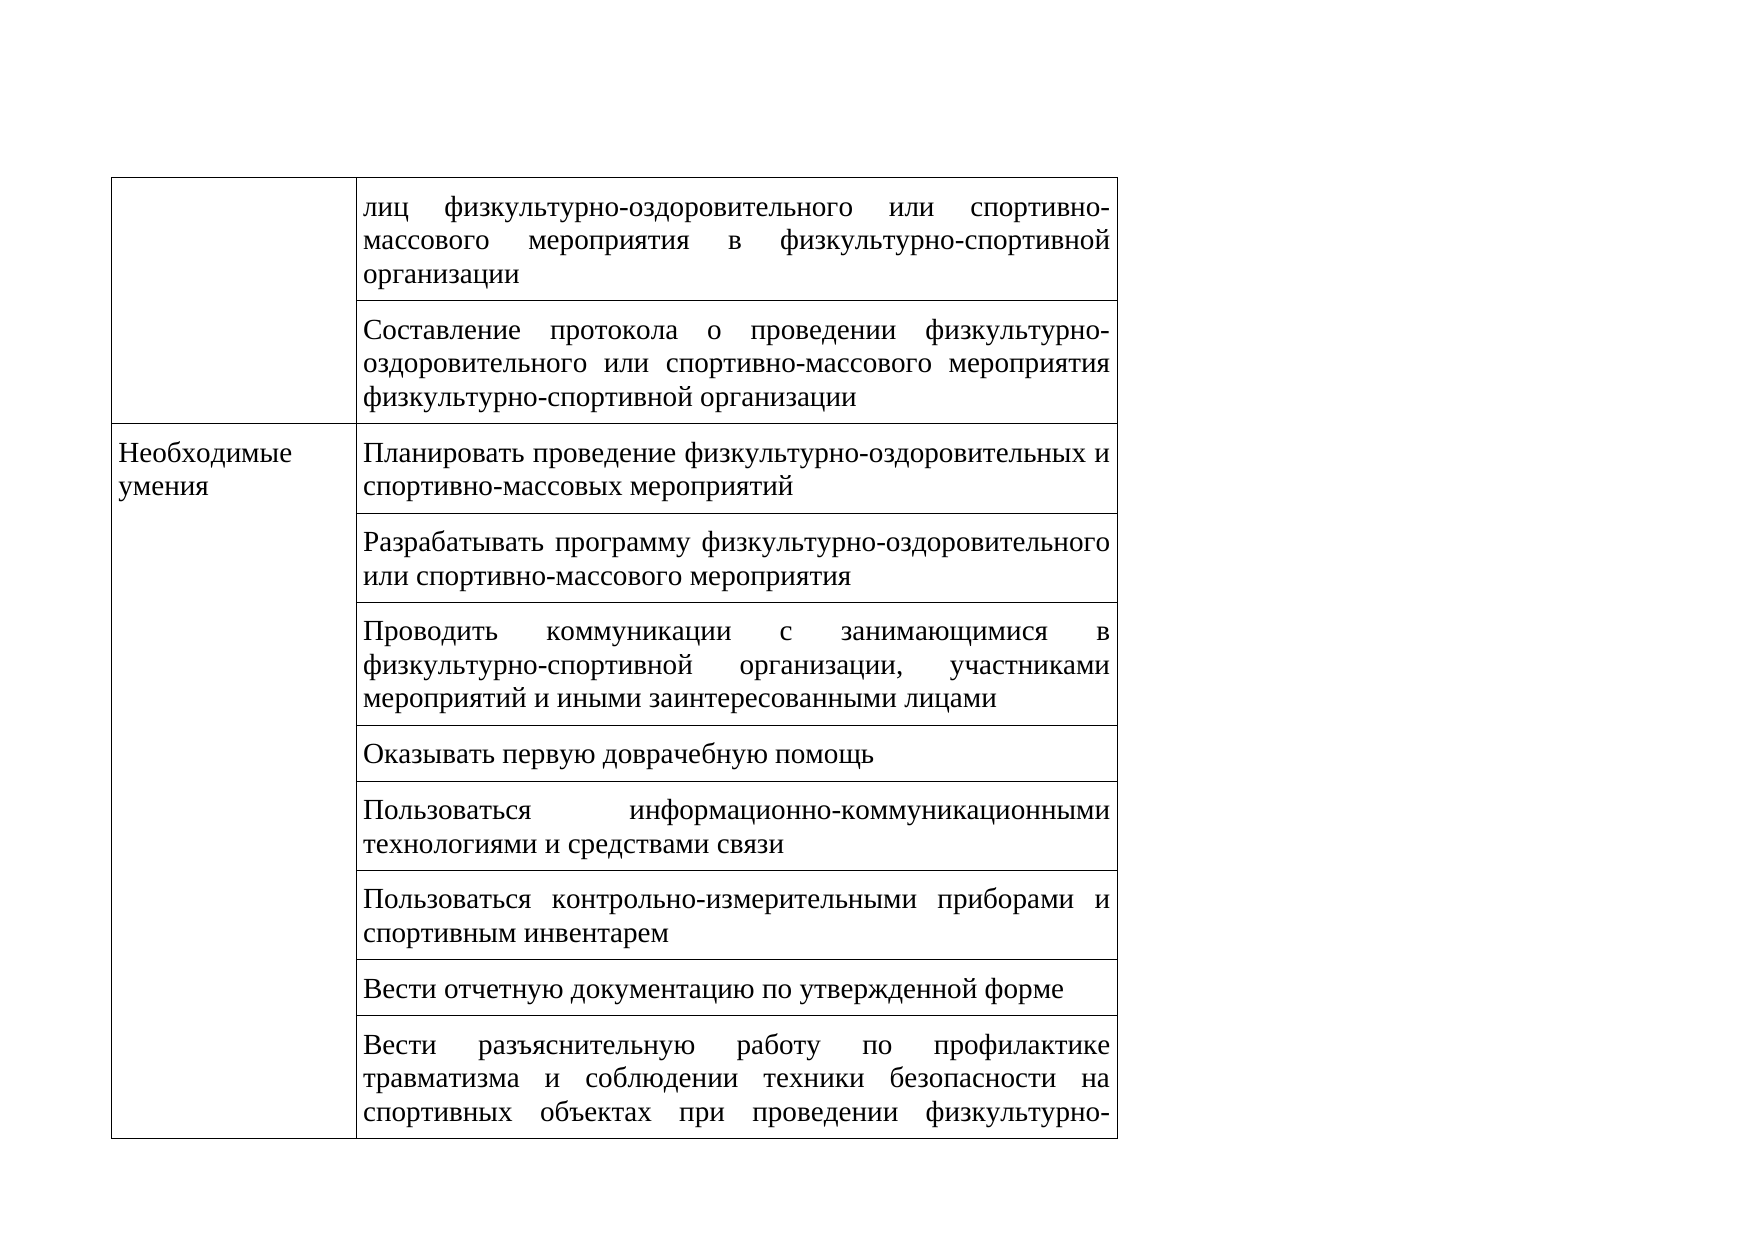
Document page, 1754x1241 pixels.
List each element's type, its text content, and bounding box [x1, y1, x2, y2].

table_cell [357, 1016, 1117, 1138]
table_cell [357, 178, 1117, 300]
table_cell Вести отчетную документацию по утвержденной форме [357, 960, 1117, 1015]
table_cell Пользоваться информационно-коммуникационными технологиями и средствами связи [357, 782, 1117, 870]
table_cell Необходимые умения [112, 424, 356, 1138]
table_cell Пользоваться контрольно-измерительными приборами и спортивным инвентарем [357, 871, 1117, 959]
table_cell Проводить коммуникации с занимающимися в физкультурно-спортивной организации, участниками мероприятий и иными заинтересованными лицами [357, 603, 1117, 725]
table_cell Планировать проведение физкультурно-оздоровительных и спортивно-массовых мероприятий [357, 424, 1117, 512]
table_cell Разрабатывать программу физкультурно-оздоровительного или спортивно-массового мероприятия [357, 514, 1117, 602]
table_cell Оказывать первую доврачебную помощь [357, 726, 1117, 781]
table_cell Составление протокола о проведении физкультурно-оздоровительного или спортивно-массового мероприятия физкультурно-спортивной организации [357, 301, 1117, 423]
